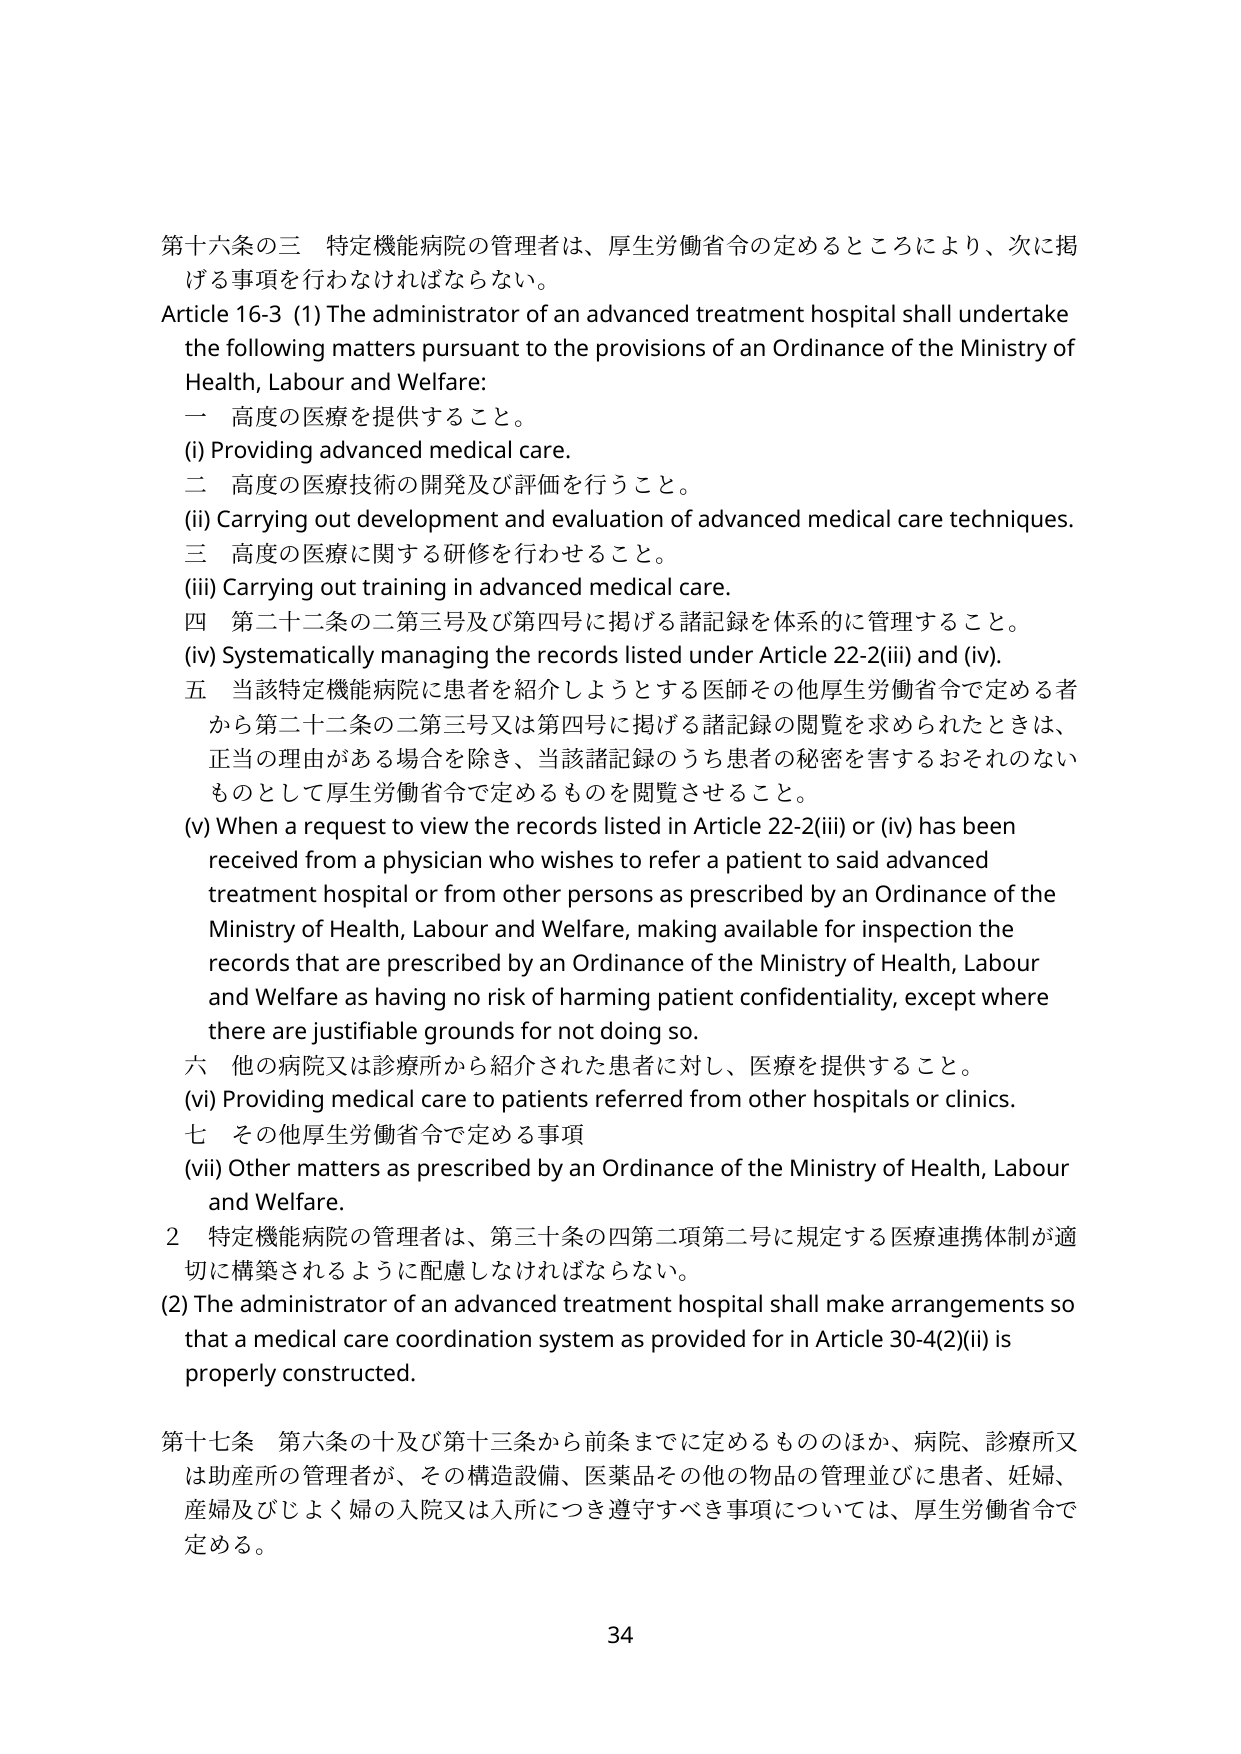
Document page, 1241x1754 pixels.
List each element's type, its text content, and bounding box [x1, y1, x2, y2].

text Article 16-3 (1) The administrator of an advanced treatment hospital shall undertake the following matters pursuant to the provisions of an Ordinance of the Ministry of Health, Labour and Welfare: [161, 296, 1079, 399]
text 第十六条の三 特定機能病院の管理者は、厚生労働省令の定めるところにより、次に掲げる事項を行わなければならない。 [161, 228, 1079, 296]
text 二 高度の医療技術の開発及び評価を行うこと。 [184, 467, 1079, 501]
text (2) The administrator of an advanced treatment hospital shall make arrangements so that a medical care coordination system as provided for in Article 30-4(2)(ii) is properly constructed. [161, 1287, 1079, 1389]
text 四 第二十二条の二第三号及び第四号に掲げる諸記録を体系的に管理すること。 [184, 604, 1079, 638]
text 五 当該特定機能病院に患者を紹介しようとする医師その他厚生労働省令で定める者から第二十二条の二第三号又は第四号に掲げる諸記録の閲覧を求められたときは、正当の理由がある場合を除き、当該諸記録のうち患者の秘密を害するおそれのないものとして厚生労働省令で定めるものを閲覧させること。 [184, 672, 1079, 809]
text 三 高度の医療に関する研修を行わせること。 [184, 535, 1079, 569]
text ２ 特定機能病院の管理者は、第三十条の四第二項第二号に規定する医療連携体制が適切に構築されるように配慮しなければならない。 [161, 1219, 1079, 1287]
text 六 他の病院又は診療所から紹介された患者に対し、医療を提供すること。 [184, 1048, 1079, 1082]
text (v) When a request to view the records listed in Article 22-2(iii) or (iv) has been received from a physician who wishes to refer a patient to said advanced treatment hospital or from other persons as prescribed by an Ordinance of the Ministry of Health, Labour and Welfare, making available for inspection the records that are prescribed by an Ordinance of the Ministry of Health, Labour and Welfare as having no risk of harming patient confidentiality, except where there are justifiable grounds for not doing so. [184, 809, 1079, 1048]
text (iv) Systematically managing the records listed under Article 22-2(iii) and (iv). [184, 638, 1079, 672]
text (vii) Other matters as prescribed by an Ordinance of the Ministry of Health, Labour and Welfare. [184, 1150, 1079, 1219]
text (ii) Carrying out development and evaluation of advanced medical care techniques. [184, 501, 1079, 535]
text 七 その他厚生労働省令で定める事項 [184, 1116, 1079, 1150]
text 第十七条 第六条の十及び第十三条から前条までに定めるもののほか、病院、診療所又は助産所の管理者が、その構造設備、医薬品その他の物品の管理並びに患者、妊婦、産婦及びじよく婦の入院又は入所につき遵守すべき事項については、厚生労働省令で定める。 [161, 1424, 1079, 1560]
text (iii) Carrying out training in advanced medical care. [184, 569, 1079, 604]
text (i) Providing advanced medical care. [184, 433, 1079, 467]
text 一 高度の医療を提供すること。 [184, 399, 1079, 433]
text (vi) Providing medical care to patients referred from other hospitals or clinics. [184, 1082, 1079, 1116]
